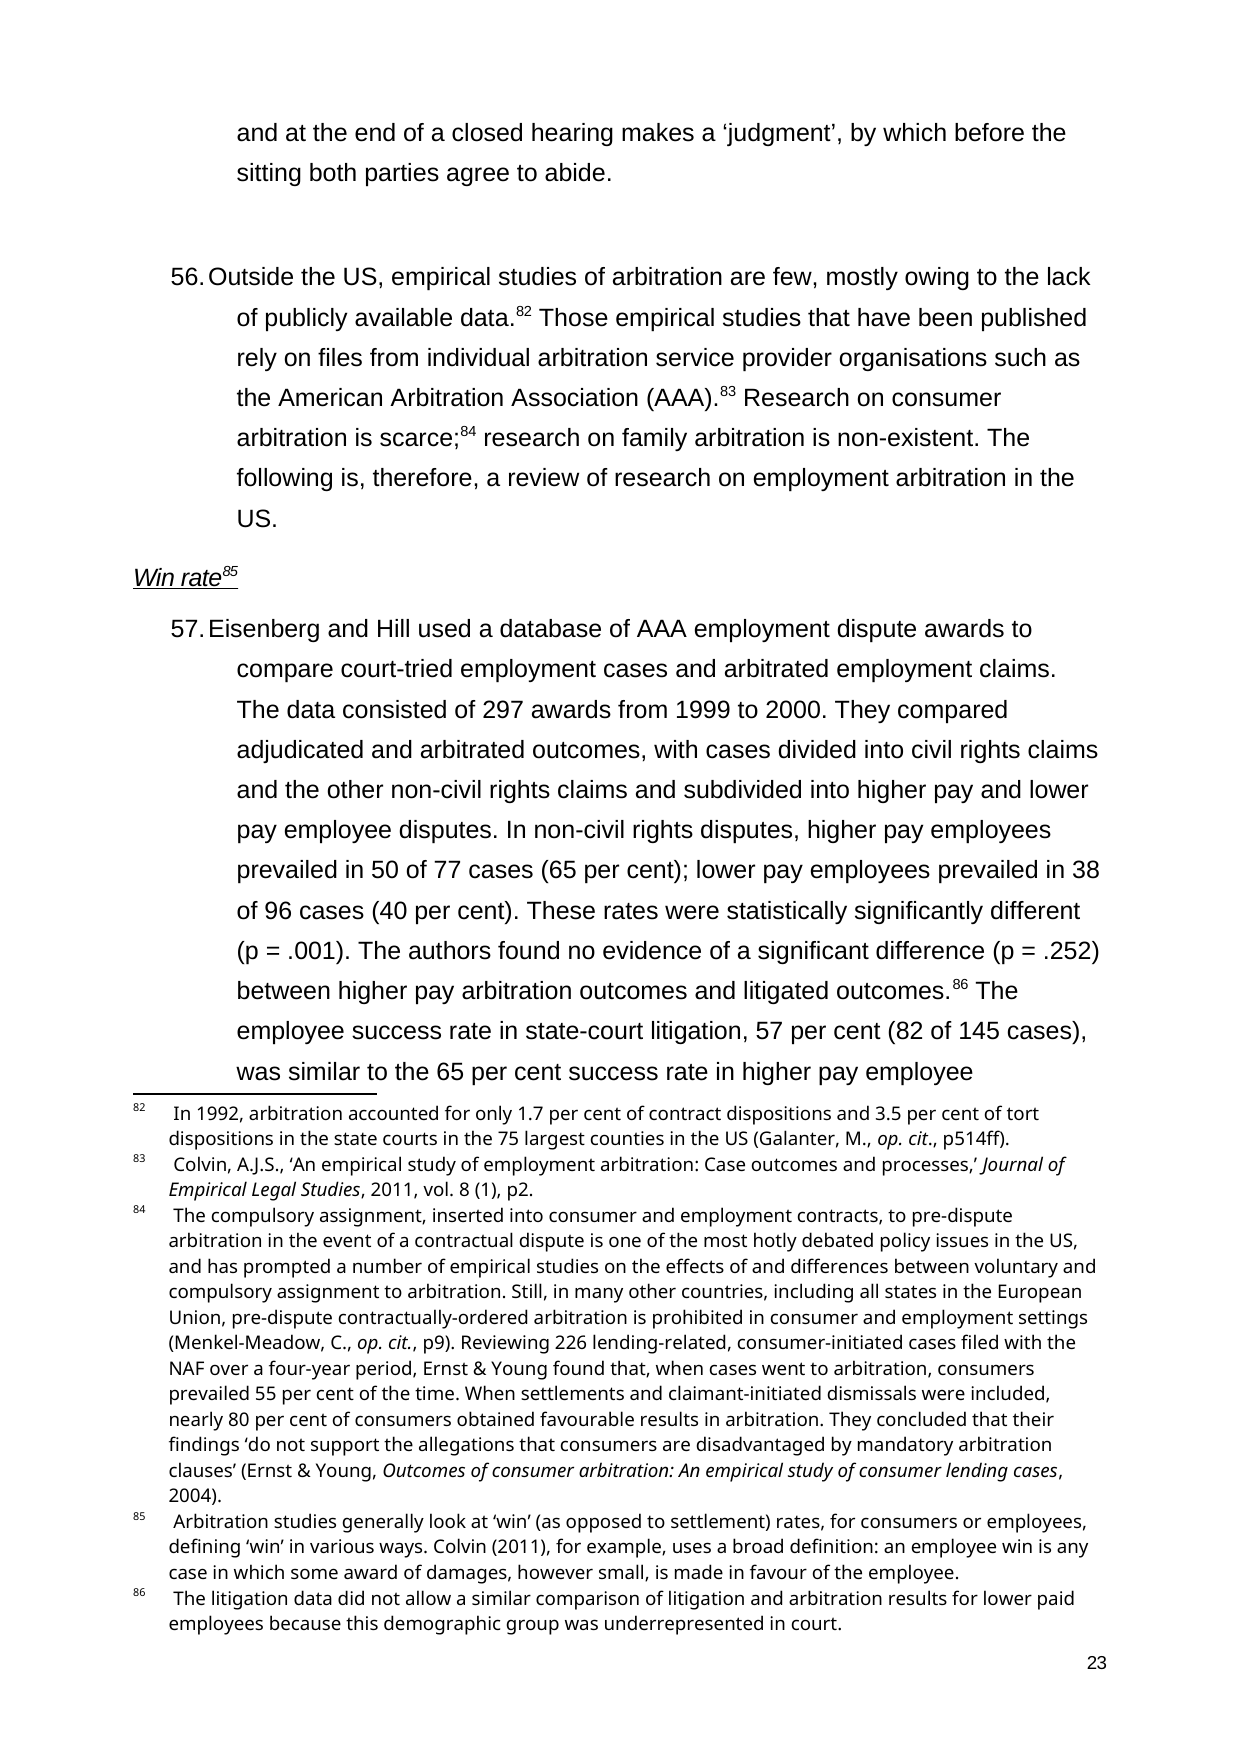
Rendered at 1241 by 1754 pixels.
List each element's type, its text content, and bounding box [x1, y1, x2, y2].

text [170, 118, 1107, 187]
text Outside the US, empirical studies of arbitration are few, mostly owing to the lack of publicly available data. Those empirical studies that have been published rely on files from individual arbitration service provider organisations such as the American Arbitration Association (AAA). Research on consumer arbitration is scarce; research on family arbitration is non-existent. The following is, therefore, a review of research on employment arbitration in the US. [170, 262, 1107, 532]
text Eisenberg and Hill used a database of AAA employment dispute awards to compare court-tried employment cases and arbitrated employment claims. The data consisted of 297 awards from 1999 to 2000. They compared adjudicated and arbitrated outcomes, with cases divided into civil rights claims and the other non-civil rights claims and subdivided into higher pay and lower pay employee disputes. In non-civil rights disputes, higher pay employees prevailed in 50 of 77 cases (65 per cent); lower pay employees prevailed in 38 of 96 cases (40 per cent). These rates were statistically significantly different (p = .001). The authors found no evidence of a significant difference (p = .252) between higher pay arbitration outcomes and litigated outcomes. The employee success rate in state-court litigation, 57 per cent (82 of 145 cases), was similar to the 65 per cent success rate in higher pay employee arbitrations. More importantly, the employee success rate in arbitration was in fact higher than the employee trial win rate. Eisenberg and Hill found little evidence that arbitrated outcomes materially differ from trial outcomes for higher paid employees. [170, 614, 1107, 1085]
subtitle Win rate [133, 563, 1107, 591]
